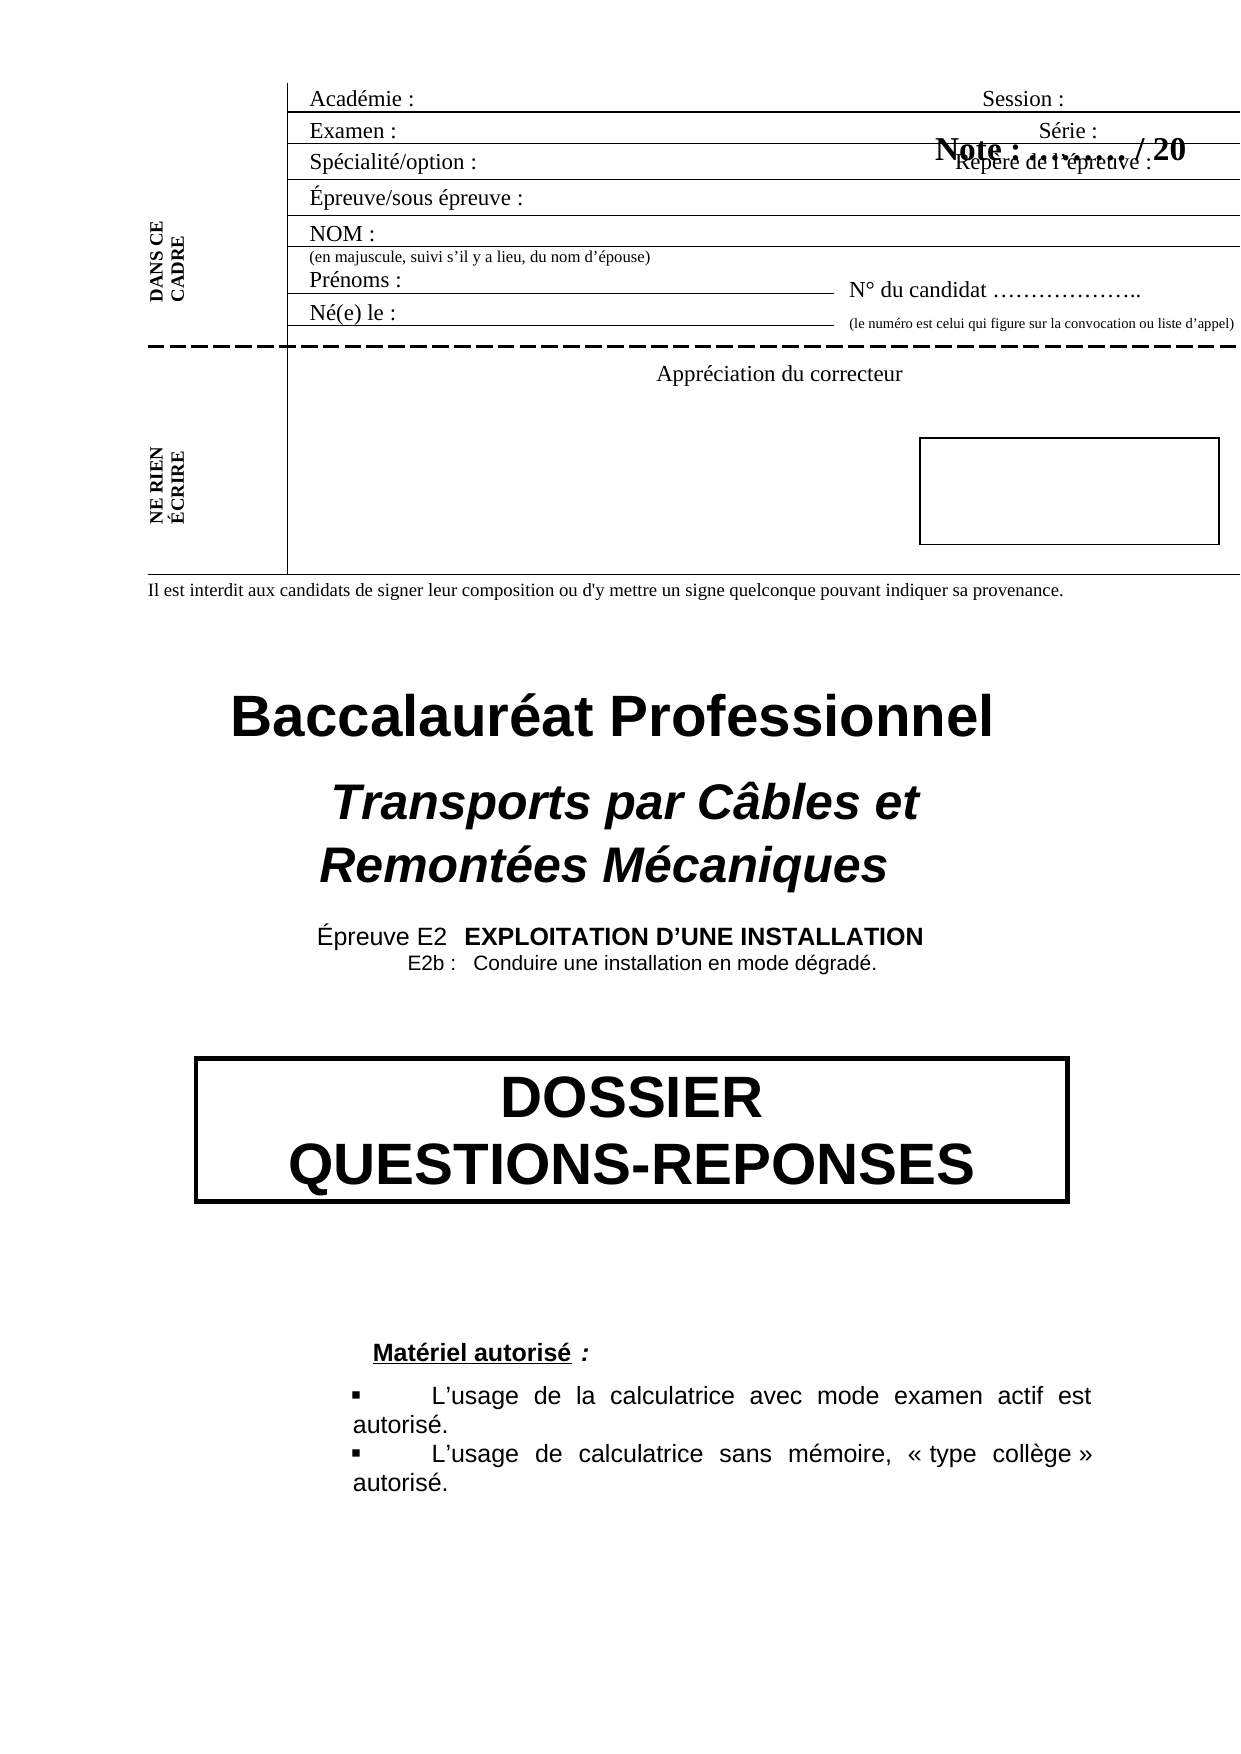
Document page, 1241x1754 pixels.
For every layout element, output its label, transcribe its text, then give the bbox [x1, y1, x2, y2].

text Matériel autorisé : [185, 1338, 1093, 1367]
text DOSSIER [198, 1061, 1065, 1123]
list E2b : Conduire une installation en mode dégradé. [192, 950, 1093, 974]
list L’usage de la calculatrice avec mode examen actif est autorisé. [350, 1381, 1093, 1439]
list L’usage de calculatrice sans mémoire, « type collège » autorisé. [350, 1439, 1093, 1496]
text QUESTIONS-REPONSES [198, 1123, 1065, 1199]
text Épreuve E2 EXPLOITATION D’UNE INSTALLATION [148, 893, 1093, 950]
text Baccalauréat Professionnel [162, 682, 1064, 749]
text Transports par Câbles et Remontées Mécaniques [162, 749, 1064, 893]
